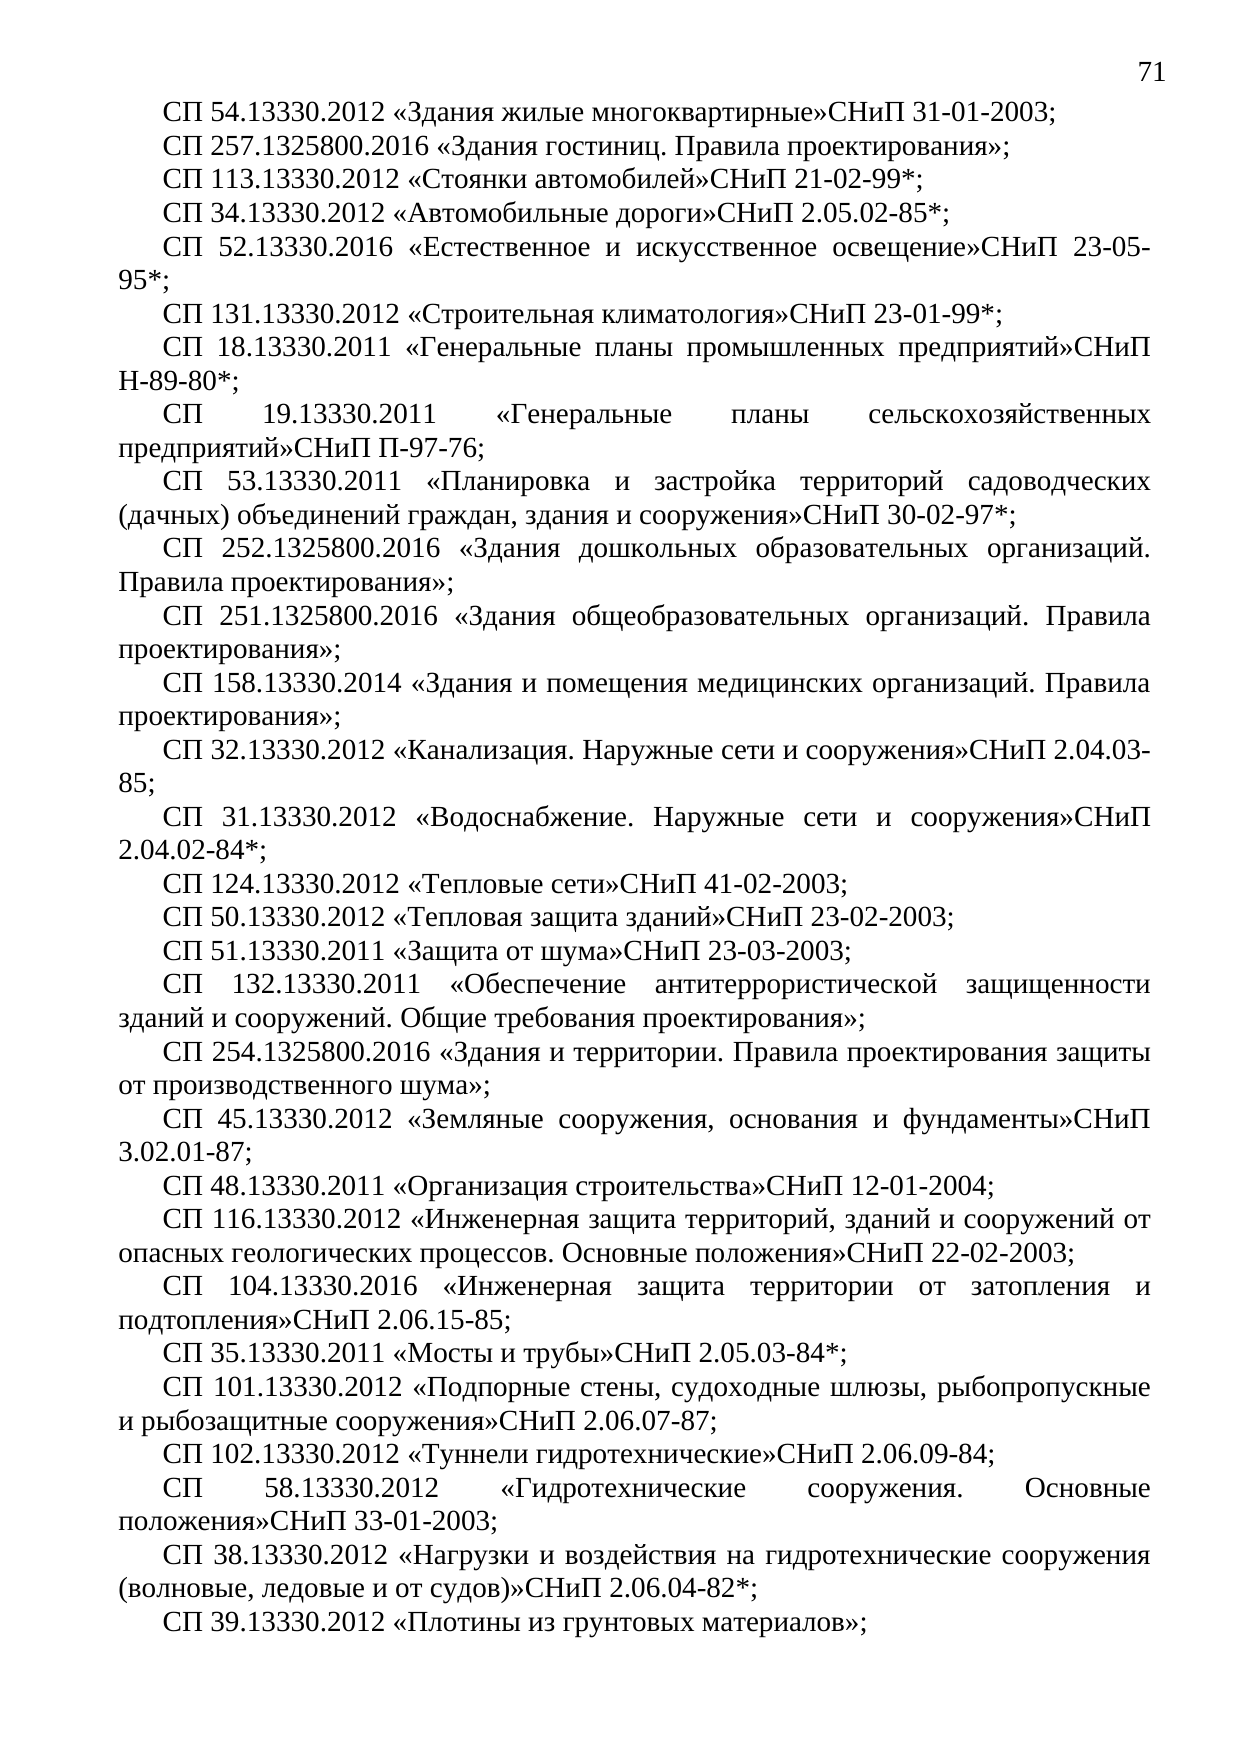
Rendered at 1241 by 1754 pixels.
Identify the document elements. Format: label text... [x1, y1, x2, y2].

text СП 113.13330.2012 «Стоянки автомобилей»СНиП 21-02-99*; [118, 162, 1152, 195]
text СП 257.1325800.2016 «Здания гостиниц. Правила проектирования»; [118, 128, 1152, 162]
text СП 254.1325800.2016 «Здания и территории. Правила проектирования защиты от производственного шума»; [118, 1034, 1152, 1101]
text СП 251.1325800.2016 «Здания общеобразовательных организаций. Правила проектирования»; [118, 598, 1152, 665]
text СП 38.13330.2012 «Нагрузки и воздействия на гидротехнические сооружения (волновые, ледовые и от судов)»СНиП 2.06.04-82*; [118, 1537, 1152, 1604]
text СП 132.13330.2011 «Обеспечение антитеррористической защищенности зданий и сооружений. Общие требования проектирования»; [118, 967, 1152, 1034]
text СП 51.13330.2011 «Защита от шума»СНиП 23-03-2003; [118, 933, 1152, 967]
text СП 50.13330.2012 «Тепловая защита зданий»СНиП 23-02-2003; [118, 899, 1152, 933]
text СП 31.13330.2012 «Водоснабжение. Наружные сети и сооружения»СНиП 2.04.02-84*; [118, 799, 1152, 866]
text СП 252.1325800.2016 «Здания дошкольных образовательных организаций. Правила проектирования»; [118, 531, 1152, 598]
text СП 131.13330.2012 «Строительная климатология»СНиП 23-01-99*; [118, 296, 1152, 329]
text СП 104.13330.2016 «Инженерная защита территории от затопления и подтопления»СНиП 2.06.15-85; [118, 1268, 1152, 1336]
text СП 19.13330.2011 «Генеральные планы сельскохозяйственных предприятий»СНиП П-97-76; [118, 396, 1152, 463]
text СП 48.13330.2011 «Организация строительства»СНиП 12-01-2004; [118, 1168, 1152, 1201]
text СП 45.13330.2012 «Земляные сооружения, основания и фундаменты»СНиП 3.02.01-87; [118, 1101, 1152, 1168]
text СП 158.13330.2014 «Здания и помещения медицинских организаций. Правила проектирования»; [118, 665, 1152, 732]
text СП 53.13330.2011 «Планировка и застройка территорий садоводческих (дачных) объединений граждан, здания и сооружения»СНиП 30-02-97*; [118, 463, 1152, 531]
text СП 32.13330.2012 «Канализация. Наружные сети и сооружения»СНиП 2.04.03-85; [118, 732, 1152, 799]
text СП 18.13330.2011 «Генеральные планы промышленных предприятий»СНиП Н-89-80*; [118, 329, 1152, 396]
text СП 34.13330.2012 «Автомобильные дороги»СНиП 2.05.02-85*; [118, 195, 1152, 229]
text СП 124.13330.2012 «Тепловые сети»СНиП 41-02-2003; [118, 866, 1152, 899]
text СП 116.13330.2012 «Инженерная защита территорий, зданий и сооружений от опасных геологических процессов. Основные положения»СНиП 22-02-2003; [118, 1201, 1152, 1268]
text СП 35.13330.2011 «Мосты и трубы»СНиП 2.05.03-84*; [118, 1336, 1152, 1369]
text СП 101.13330.2012 «Подпорные стены, судоходные шлюзы, рыбопропускные и рыбозащитные сооружения»СНиП 2.06.07-87; [118, 1369, 1152, 1436]
text СП 54.13330.2012 «Здания жилые многоквартирные»СНиП 31-01-2003; [118, 94, 1152, 128]
text СП 52.13330.2016 «Естественное и искусственное освещение»СНиП 23-05-95*; [118, 229, 1152, 296]
text СП 102.13330.2012 «Туннели гидротехнические»СНиП 2.06.09-84; [118, 1436, 1152, 1470]
text СП 58.13330.2012 «Гидротехнические сооружения. Основные положения»СНиП 33-01-2003; [118, 1470, 1152, 1537]
text СП 39.13330.2012 «Плотины из грунтовых материалов»; [118, 1604, 1152, 1637]
